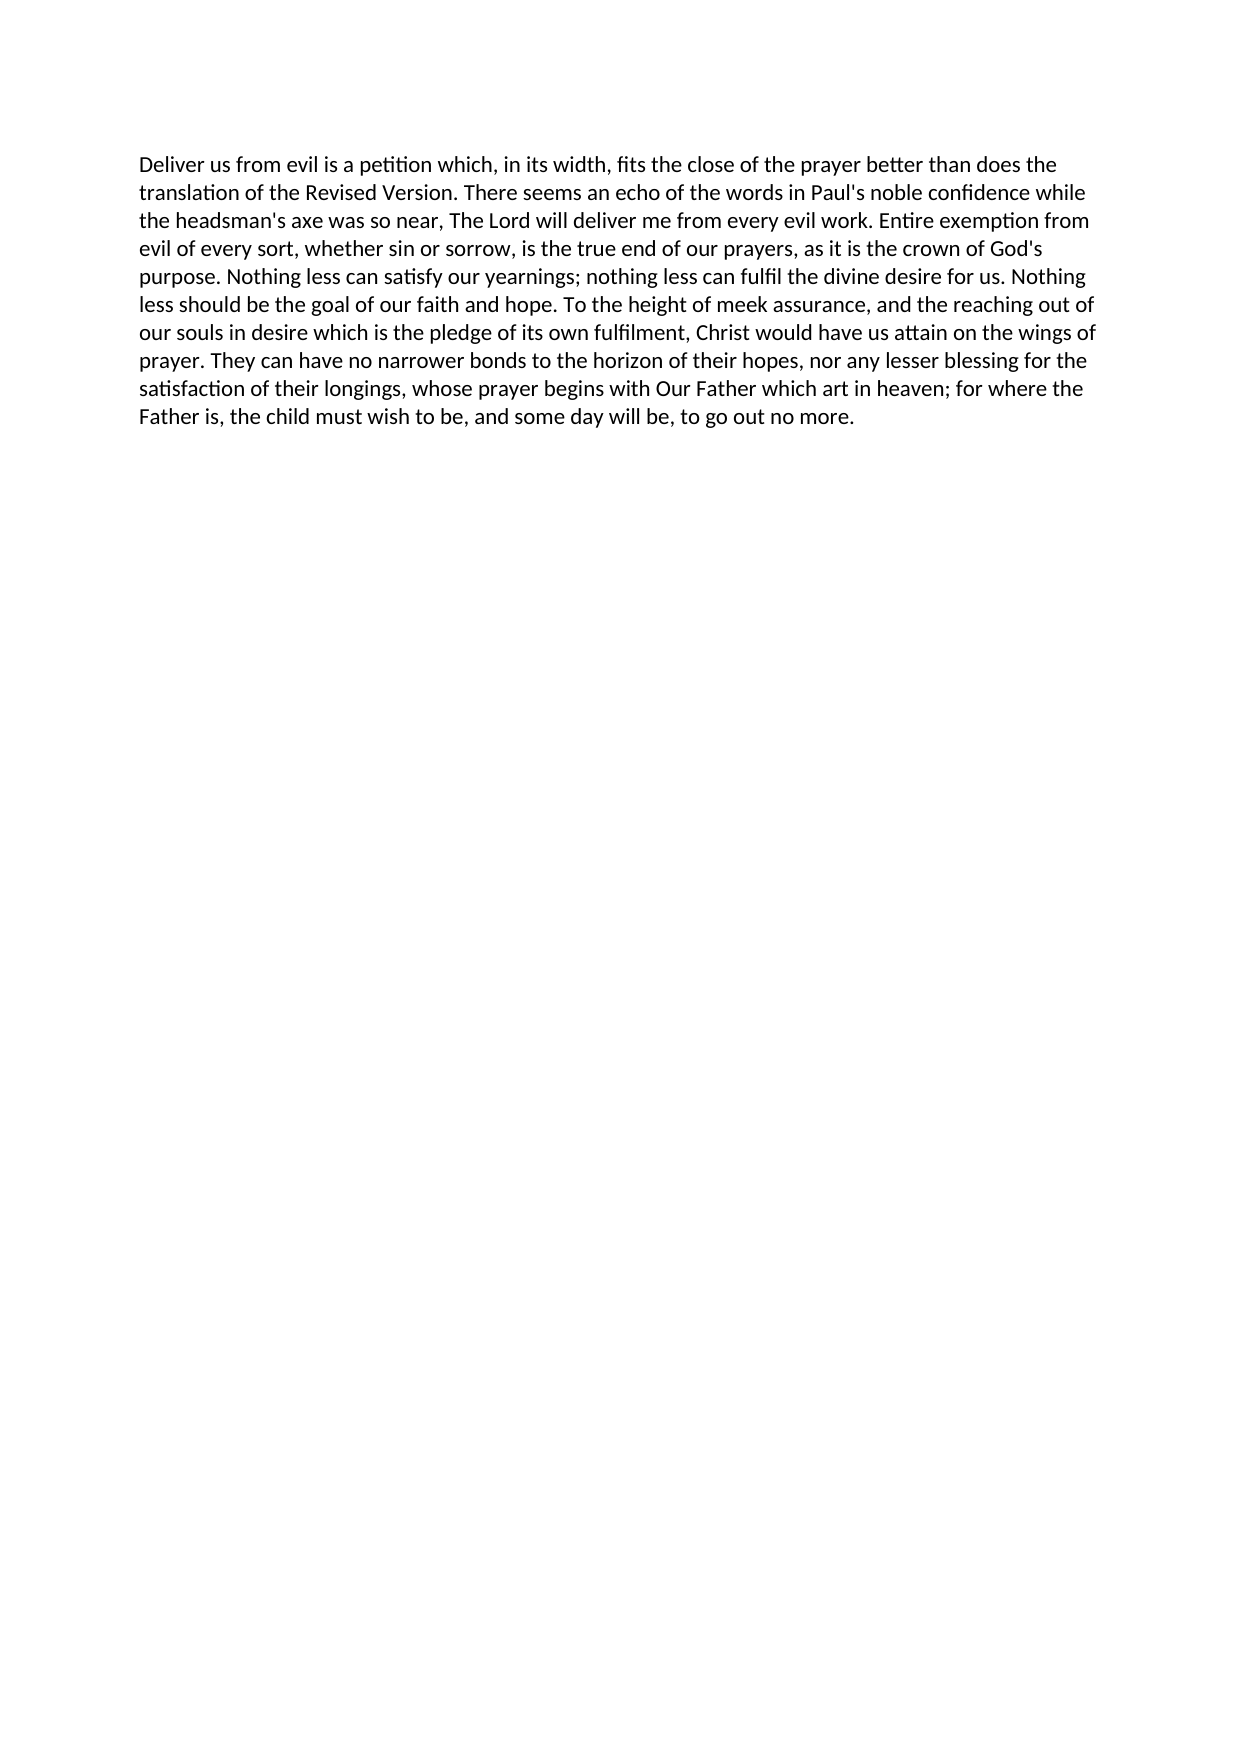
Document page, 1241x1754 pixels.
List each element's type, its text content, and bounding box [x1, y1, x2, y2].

text Deliver us from evil is a petition which, in its width, fits the close of the prayer better than does the translation of the Revised Version. There seems an echo of the words in Paul's noble confidence while the headsman's axe was so near, The Lord will deliver me from every evil work. Entire exemption from evil of every sort, whether sin or sorrow, is the true end of our prayers, as it is the crown of God's purpose. Nothing less can satisfy our yearnings; nothing less can fulfil the divine desire for us. Nothing less should be the goal of our faith and hope. To the height of meek assurance, and the reaching out of our souls in desire which is the pledge of its own fulfilment, Christ would have us attain on the wings of prayer. They can have no narrower bonds to the horizon of their hopes, nor any lesser blessing for the satisfaction of their longings, whose prayer begins with Our Father which art in heaven; for where the Father is, the child must wish to be, and some day will be, to go out no more. [139, 150, 1101, 430]
